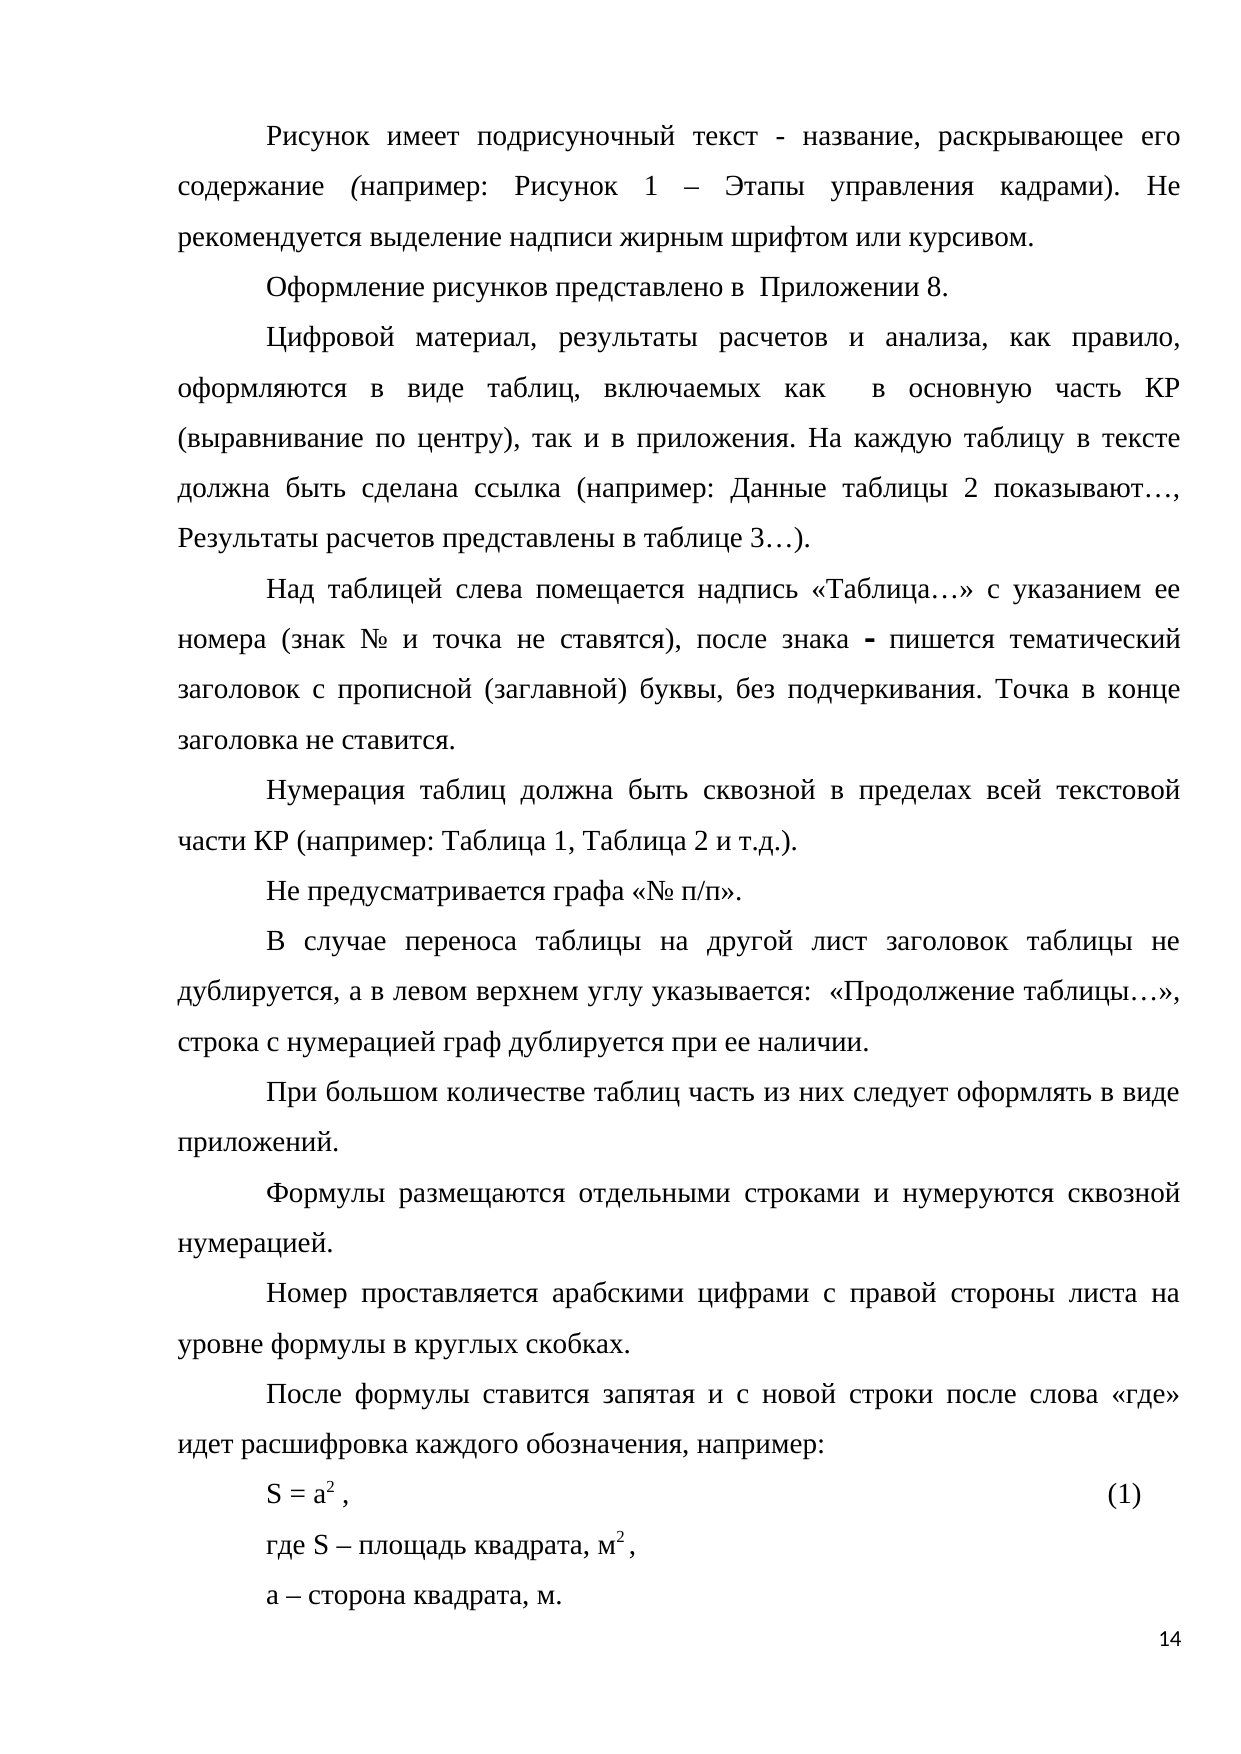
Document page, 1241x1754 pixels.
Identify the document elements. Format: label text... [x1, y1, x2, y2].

text Рисунок имеет подрисуночный текст - название, раскрывающее его содержание (например: Рисунок 1 – Этапы управления кадрами). Не рекомендуется выделение надписи жирным шрифтом или курсивом. [177, 118, 1181, 252]
text Нумерация таблиц должна быть сквозной в пределах всей текстовой части КР (например: Таблица 1, Таблица 2 и т.д.). [177, 772, 1181, 856]
text Цифровой материал, результаты расчетов и анализа, как правило, оформляются в виде таблиц, включаемых как в основную часть КР (выравнивание по центру), так и в приложения. На каждую таблицу в тексте должна быть сделана ссылка (например: Данные таблицы 2 показывают…, Результаты расчетов представлены в таблице 3…). [177, 319, 1181, 554]
text Номер проставляется арабскими цифрами с правой стороны листа на уровне формулы в круглых скобках. [177, 1275, 1181, 1359]
text После формулы ставится запятая и с новой строки после слова «где» идет расшифровка каждого обозначения, например: [177, 1376, 1181, 1460]
text Над таблицей слева помещается надпись «Таблица…» с указанием ее номера (знак № и точка не ставятся), после знака пишется тематический заголовок с прописной (заглавной) буквы, без подчеркивания. Точка в конце заголовка не ставится. [177, 571, 1181, 756]
text Не предусматривается графа «№ п/п». [177, 873, 1181, 906]
text Оформление рисунков представлено в Приложении 8. [177, 269, 1181, 303]
text Формулы размещаются отдельными строками и нумеруются сквозной нумерацией. [177, 1175, 1181, 1259]
text При большом количестве таблиц часть из них следует оформлять в виде приложений. [177, 1074, 1181, 1158]
text а – сторона квадрата, м. [177, 1577, 1181, 1611]
text где S – площадь квадрата, м2 , [177, 1527, 1181, 1561]
text В случае переноса таблицы на другой лист заголовок таблицы не дублируется, а в левом верхнем углу указывается: «Продолжение таблицы…», строка с нумерацией граф дублируется при ее наличии. [177, 923, 1181, 1057]
text S = а2 , (1) [177, 1477, 1181, 1510]
